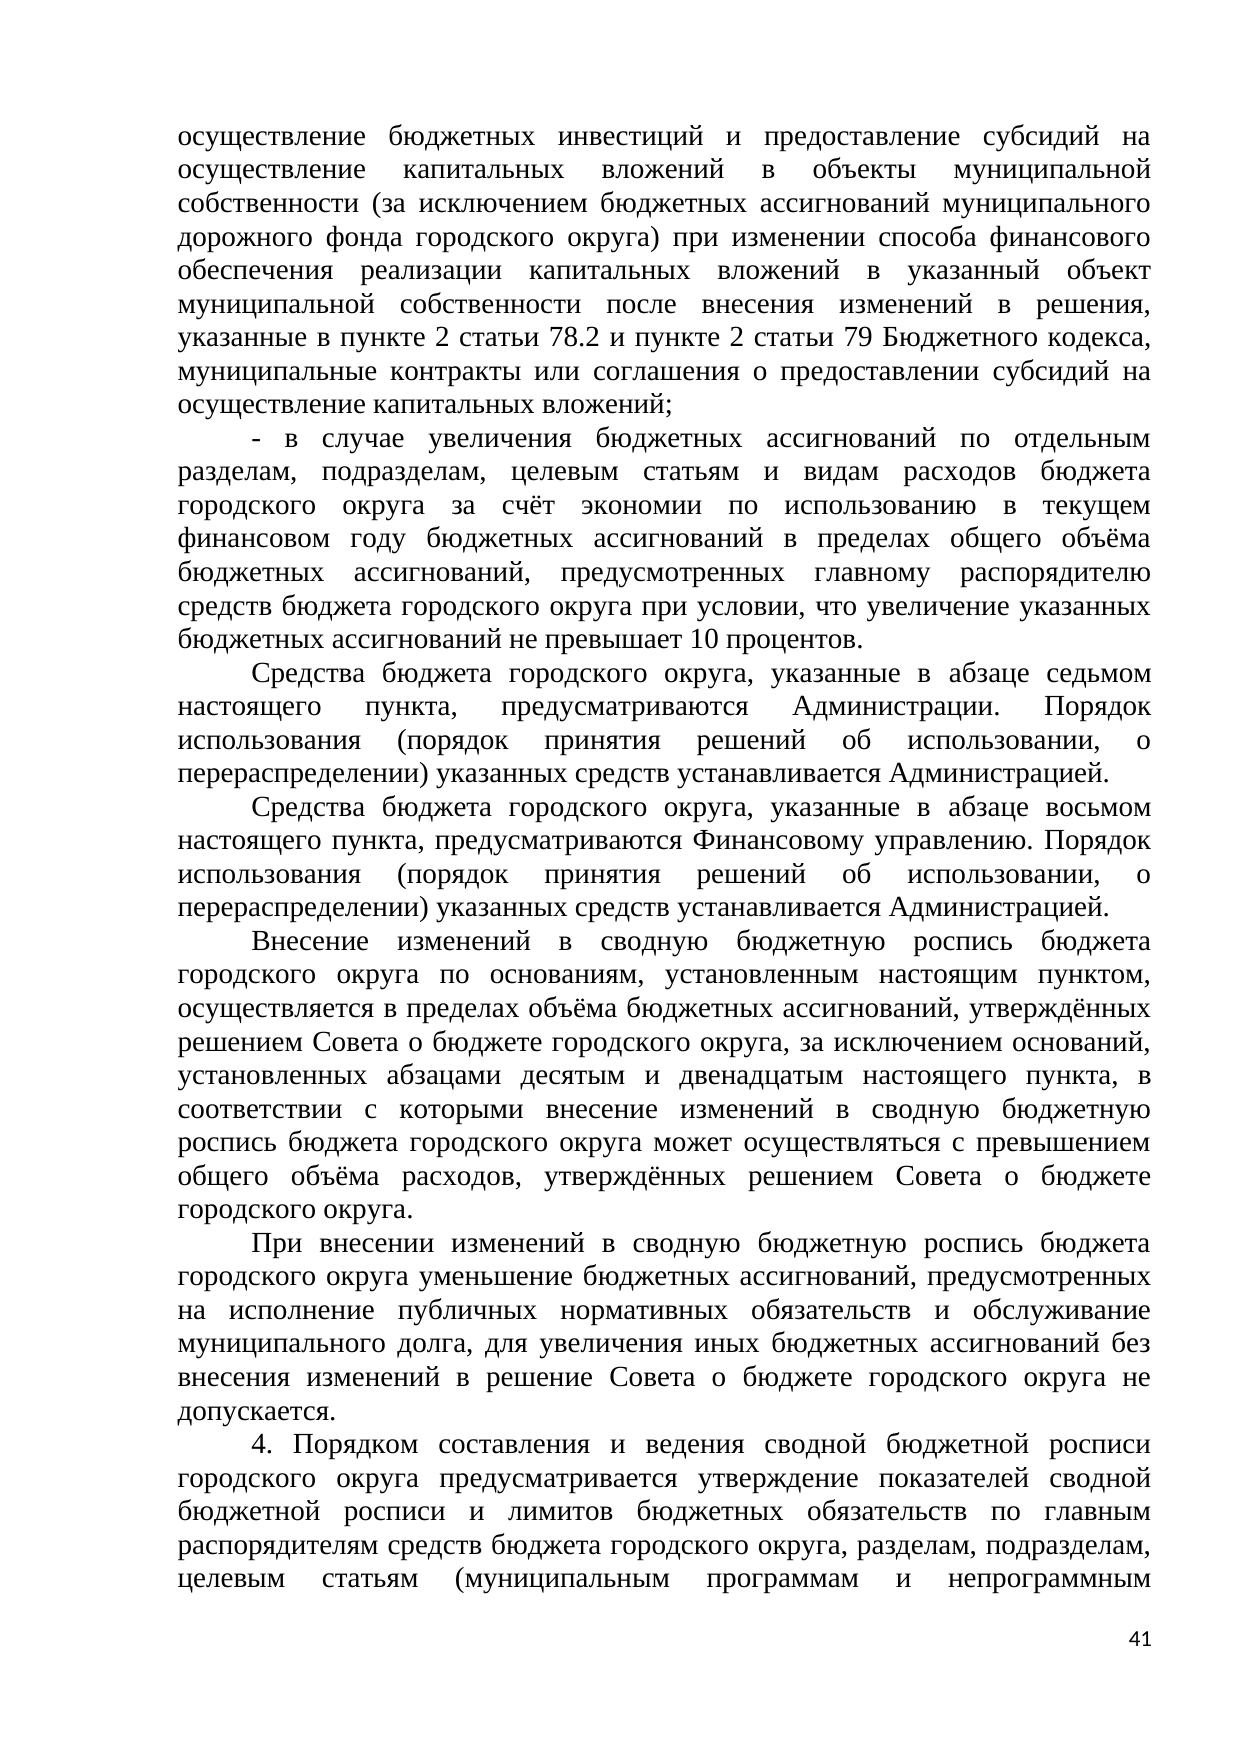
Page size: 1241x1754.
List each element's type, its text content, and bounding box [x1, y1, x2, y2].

text Внесение изменений в сводную бюджетную роспись бюджета городского округа по основаниям, установленным настоящим пунктом, осуществляется в пределах объёма бюджетных ассигнований, утверждённых решением Совета о бюджете городского округа, за исключением оснований, установленных абзацами десятым и двенадцатым настоящего пункта, в соответствии с которыми внесение изменений в сводную бюджетную роспись бюджета городского округа может осуществляться с превышением общего объёма расходов, утверждённых решением Совета о бюджете городского округа. [177, 923, 1152, 1225]
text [177, 1426, 1152, 1594]
text - в случае увеличения бюджетных ассигнований по отдельным разделам, подразделам, целевым статьям и видам расходов бюджета городского округа за счёт экономии по использованию в текущем финансовом году бюджетных ассигнований в пределах общего объёма бюджетных ассигнований, предусмотренных главному распорядителю средств бюджета городского округа при условии, что увеличение указанных бюджетных ассигнований не превышает 10 процентов. [177, 420, 1152, 655]
text Средства бюджета городского округа, указанные в абзаце седьмом настоящего пункта, предусматриваются Администрации. Порядок использования (порядок принятия решений об использовании, о перераспределении) указанных средств устанавливается Администрацией. [177, 655, 1152, 789]
text Средства бюджета городского округа, указанные в абзаце восьмом настоящего пункта, предусматриваются Финансовому управлению. Порядок использования (порядок принятия решений об использовании, о перераспределении) указанных средств устанавливается Администрацией. [177, 789, 1152, 923]
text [177, 118, 1152, 420]
text При внесении изменений в сводную бюджетную роспись бюджета городского округа уменьшение бюджетных ассигнований, предусмотренных на исполнение публичных нормативных обязательств и обслуживание муниципального долга, для увеличения иных бюджетных ассигнований без внесения изменений в решение Совета о бюджете городского округа не допускается. [177, 1225, 1152, 1426]
